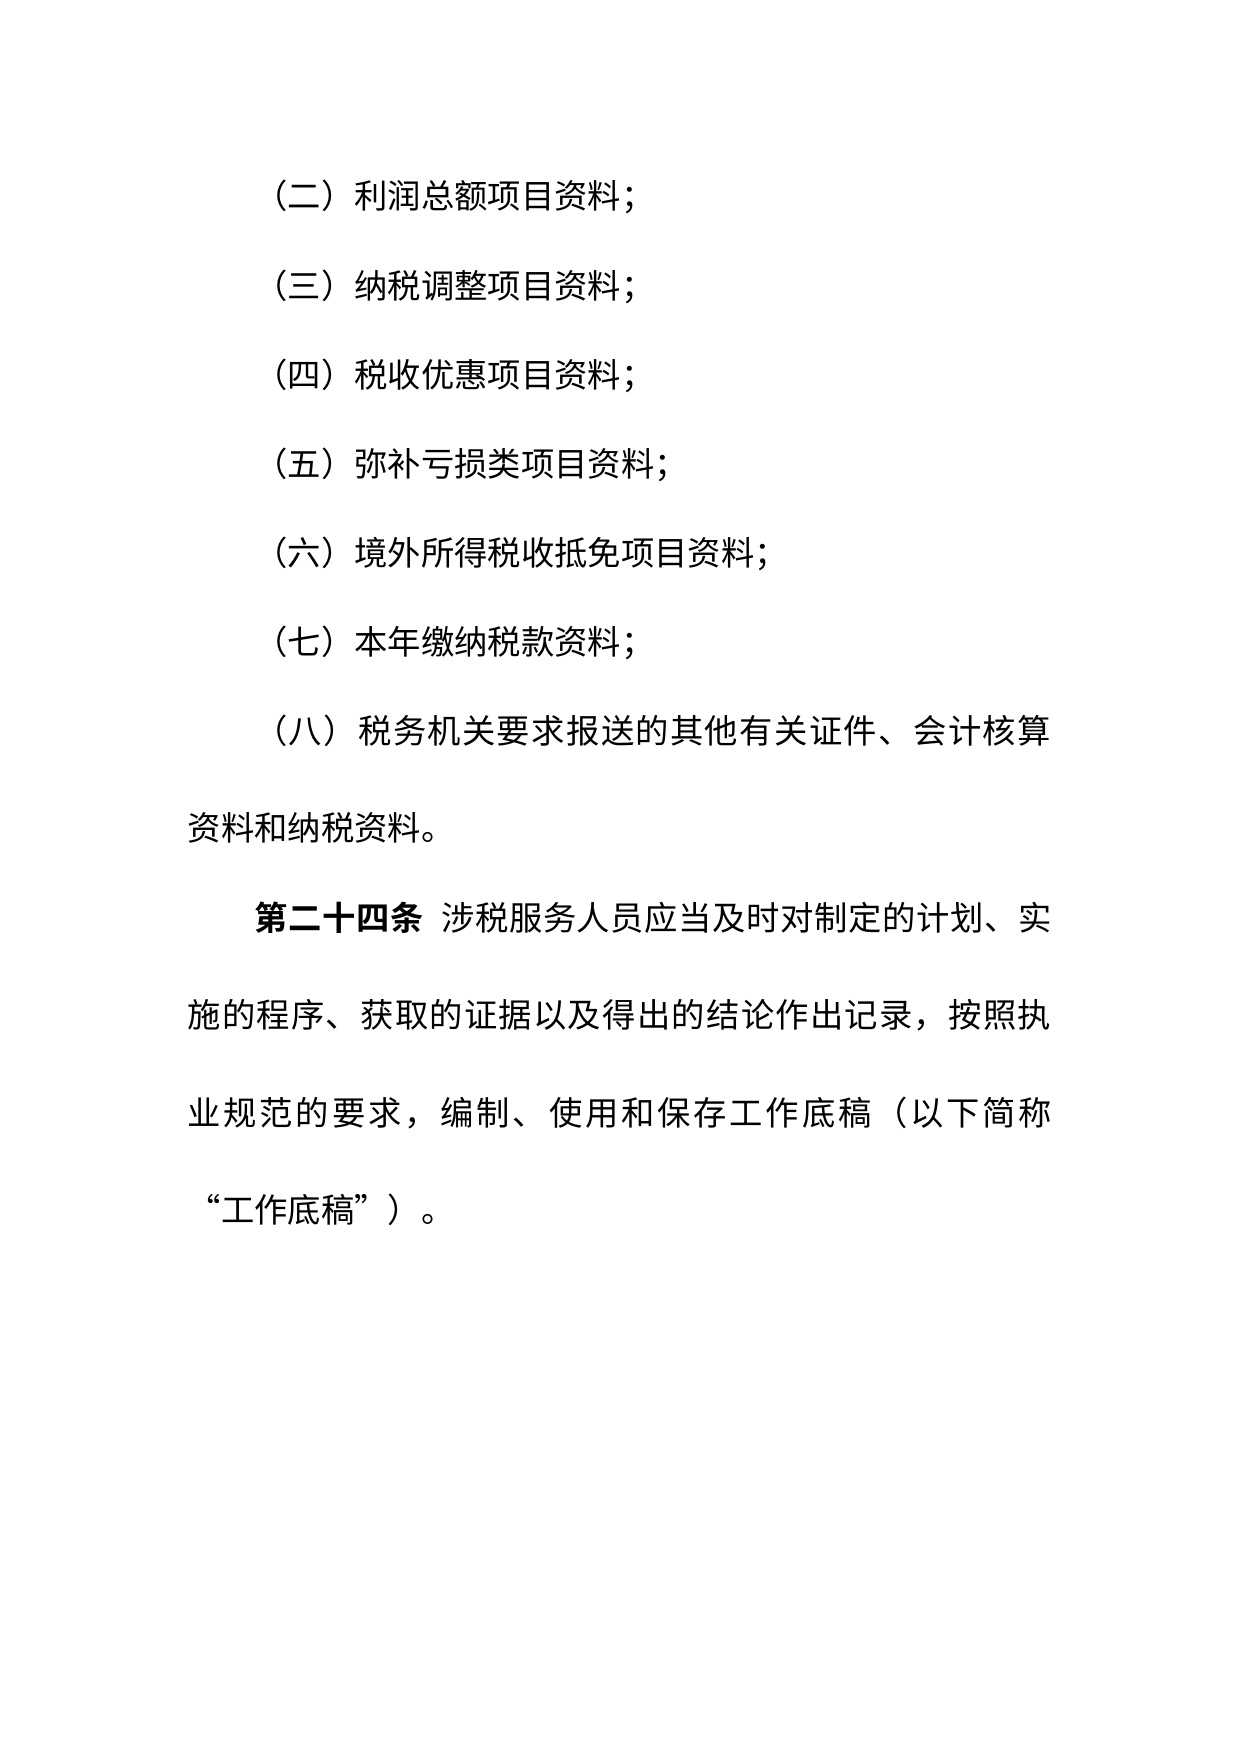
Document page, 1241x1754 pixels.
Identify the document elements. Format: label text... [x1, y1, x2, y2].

subtitle （五）弥补亏损类项目资料； [187, 429, 1053, 494]
subtitle （三）纳税调整项目资料； [187, 251, 1053, 316]
subtitle （八）税务机关要求报送的其他有关证件、会计核算资料和纳税资料。 [187, 696, 1053, 859]
subtitle （二）利润总额项目资料； [187, 162, 1053, 227]
subtitle （七）本年缴纳税款资料； [187, 607, 1053, 672]
subtitle （六）境外所得税收抵免项目资料； [187, 518, 1053, 583]
subtitle 第二十四条 涉税服务人员应当及时对制定的计划、实施的程序、获取的证据以及得出的结论作出记录，按照执业规范的要求，编制、使用和保存工作底稿（以下简称“工作底稿”）。 [187, 883, 1053, 1240]
subtitle （四）税收优惠项目资料； [187, 340, 1053, 405]
